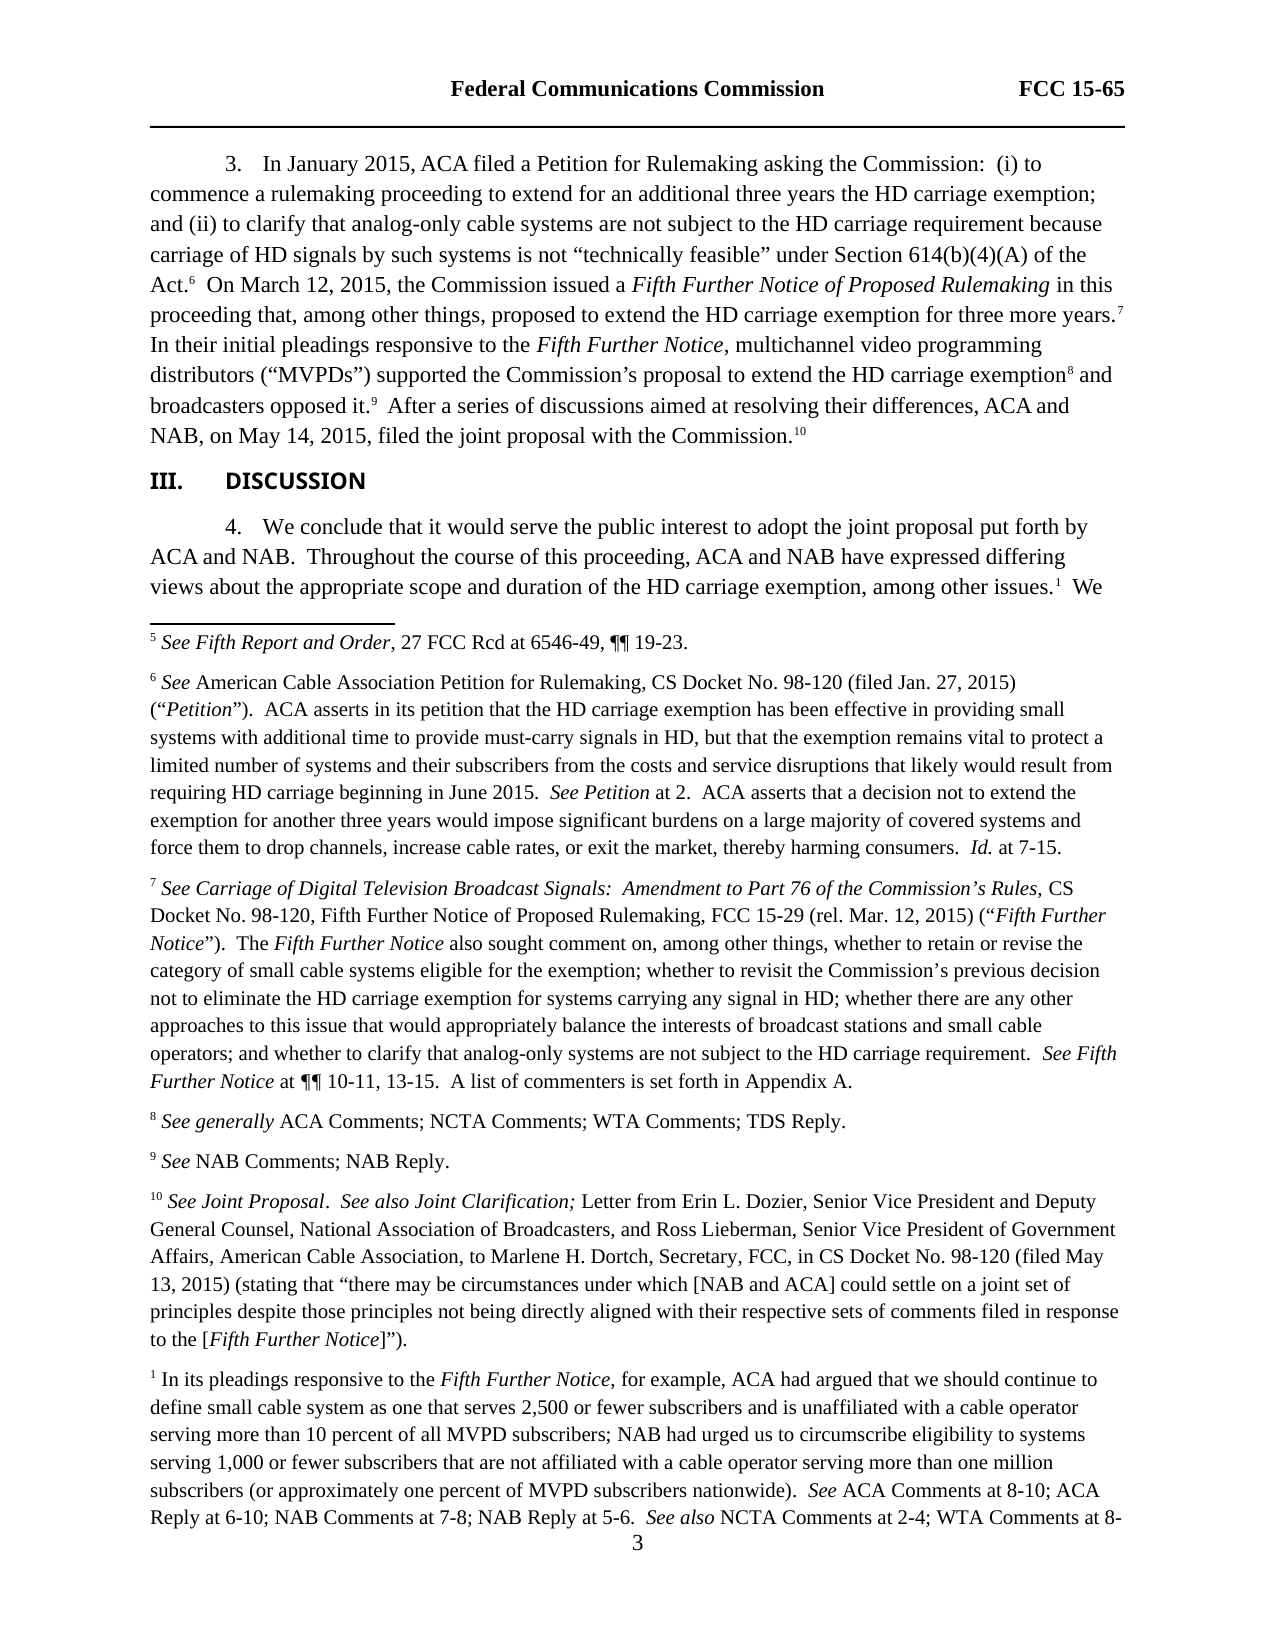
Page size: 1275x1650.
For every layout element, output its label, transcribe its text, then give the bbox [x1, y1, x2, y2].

text We conclude that it would serve the public interest to adopt the joint proposal put forth by ACA and NAB. Throughout the course of this proceeding, ACA and NAB have expressed differing views about the appropriate scope and duration of the HD carriage exemption, among other issues. We find that the compromise reached by ACA and NAB as reflected in the joint proposal reasonably balances the interest of broadcast stations in having their HD signals transmitted in HD and the interest of small cable operators in upgrading their systems to carry HD broadcast signals in a manner that is cost efficient. We note that no industry commenter has lodged any objection to the joint proposal. We, therefore, find that the public interest would be served by adopting ACA and NAB’s joint proposal, as set forth below: [150, 513, 1125, 600]
text In January 2015, ACA filed a Petition for Rulemaking asking the Commission: (i) to commence a rulemaking proceeding to extend for an additional three years the HD carriage exemption; and (ii) to clarify that analog-only cable systems are not subject to the HD carriage requirement because carriage of HD signals by such systems is not “technically feasible” under Section 614(b)(4)(A) of the Act. On March 12, 2015, the Commission issued a Fifth Further Notice of Proposed Rulemaking in this proceeding that, among other things, proposed to extend the HD carriage exemption for three more years. In their initial pleadings responsive to the Fifth Further Notice, multichannel video programming distributors (“MVPDs”) supported the Commission’s proposal to extend the HD carriage exemption and broadcasters opposed it. After a series of discussions aimed at resolving their differences, ACA and NAB, on May 14, 2015, filed the joint proposal with the Commission. [150, 150, 1125, 448]
subtitle discussion [150, 464, 1125, 496]
